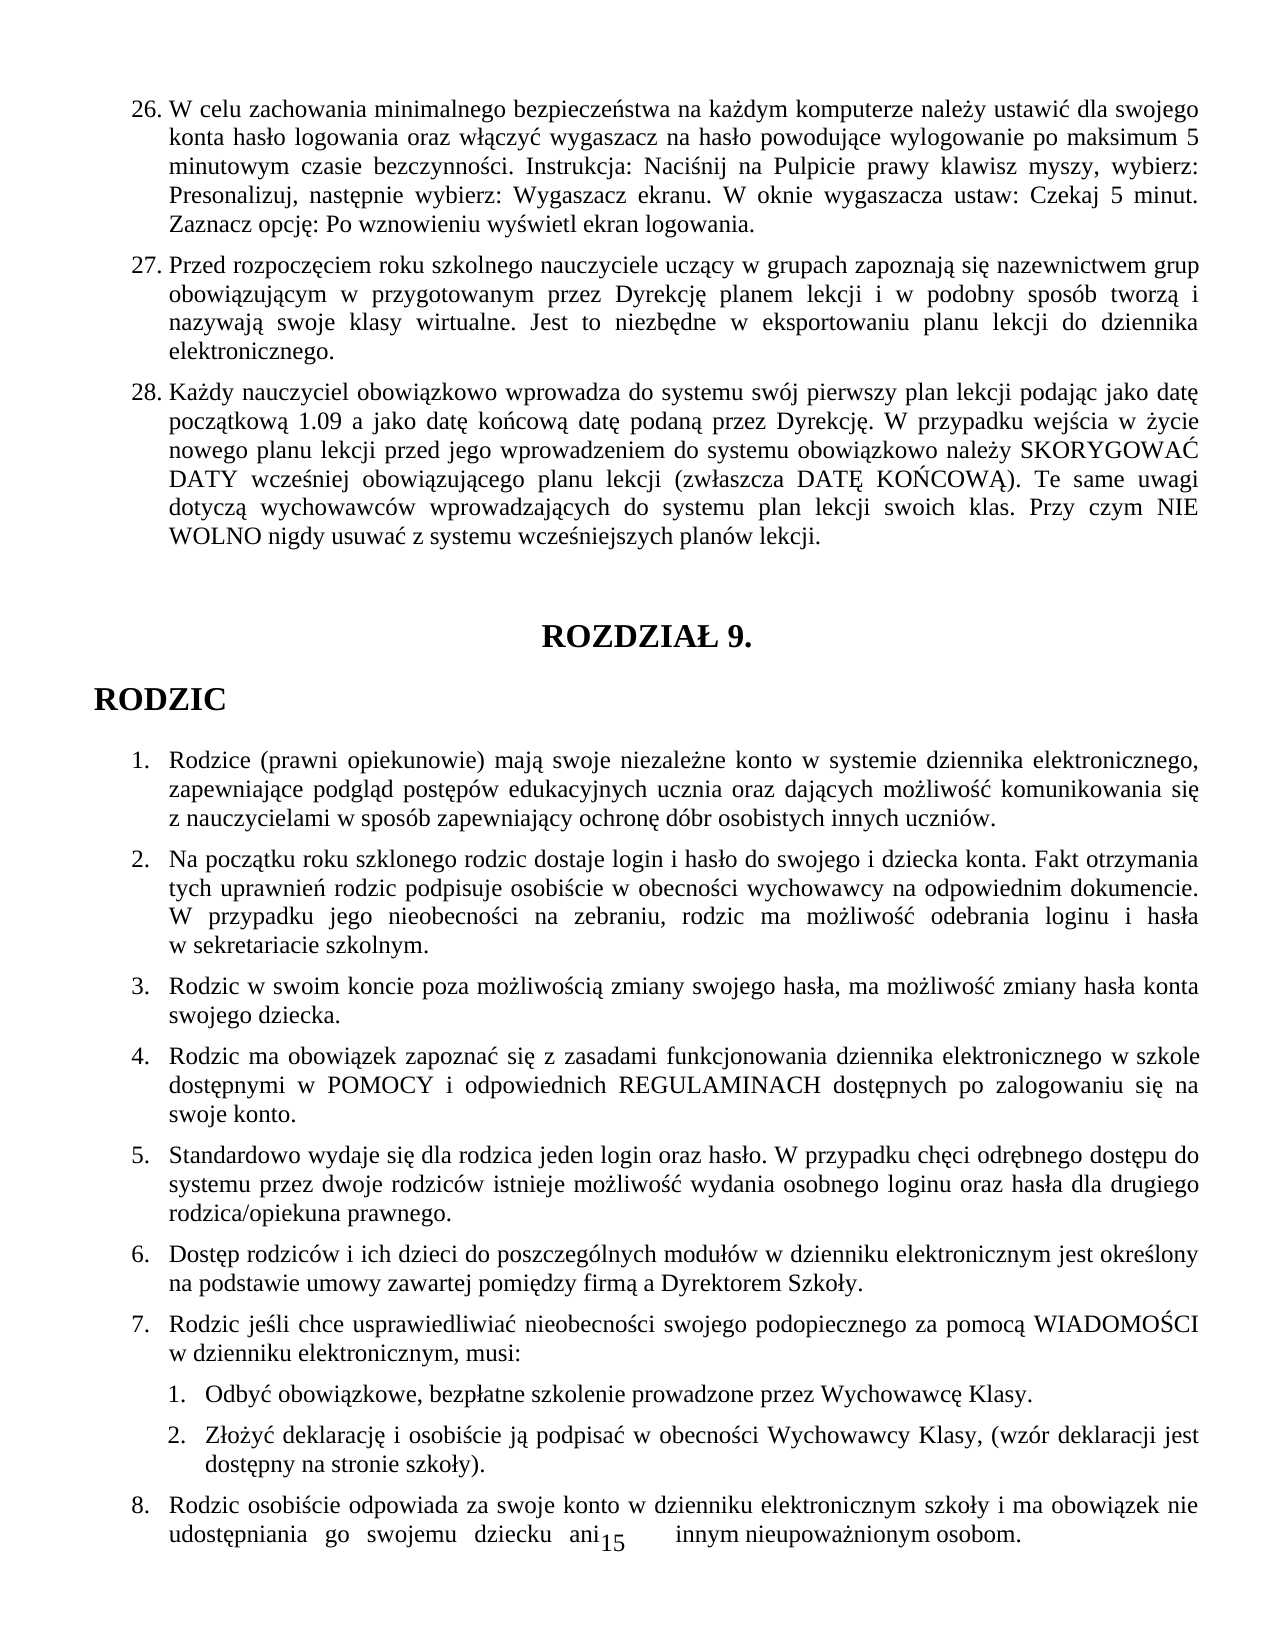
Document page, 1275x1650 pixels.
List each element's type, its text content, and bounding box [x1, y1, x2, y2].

list Przed rozpoczęciem roku szkolnego nauczyciele uczący w grupach zapoznają się nazewnictwem grup obowiązującym w przygotowanym przez Dyrekcję planem lekcji i w podobny sposób tworzą i nazywają swoje klasy wirtualne. Jest to niezbędne w eksportowaniu planu lekcji do dziennika elektronicznego. [131, 250, 1200, 365]
list Każdy nauczyciel obowiązkowo wprowadza do systemu swój pierwszy plan lekcji podając jako datę początkową 1.09 a jako datę końcową datę podaną przez Dyrekcję. W przypadku wejścia w życie nowego planu lekcji przed jego wprowadzeniem do systemu obowiązkowo należy SKORYGOWAĆ DATY wcześniej obowiązującego planu lekcji (zwłaszcza DATĘ KOŃCOWĄ). Te same uwagi dotyczą wychowawców wprowadzających do systemu plan lekcji swoich klas. Przy czym NIE WOLNO nigdy usuwać z systemu wcześniejszych planów lekcji. [131, 377, 1200, 550]
subtitle ROZDZIAŁ 9. [94, 616, 1200, 654]
list Złożyć deklarację i osobiście ją podpisać w obecności Wychowawcy Klasy, (wzór deklaracji jest dostępny na stronie szkoły). [167, 1420, 1200, 1478]
list Rodzice (prawni opiekunowie) mają swoje niezależne konto w systemie dziennika elektronicznego, zapewniające podgląd postępów edukacyjnych ucznia oraz dających możliwość komunikowania się z nauczycielami w sposób zapewniający ochronę dóbr osobistych innych uczniów. [131, 745, 1200, 831]
list Na początku roku szklonego rodzic dostaje login i hasło do swojego i dziecka konta. Fakt otrzymania tych uprawnień rodzic podpisuje osobiście w obecności wychowawcy na odpowiednim dokumencie. W przypadku jego nieobecności na zebraniu, rodzic ma możliwość odebrania loginu i hasła w sekretariacie szkolnym. [131, 844, 1200, 959]
list Rodzic jeśli chce usprawiedliwiać nieobecności swojego podopiecznego za pomocą WIADOMOŚCI w dzienniku elektronicznym, musi: [131, 1309, 1200, 1366]
list Rodzic ma obowiązek zapoznać się z zasadami funkcjonowania dziennika elektronicznego w szkole dostępnymi w POMOCY i odpowiednich REGULAMINACH dostępnych po zalogowaniu się na swoje konto. [131, 1041, 1200, 1128]
list Dostęp rodziców i ich dzieci do poszczególnych modułów w dzienniku elektronicznym jest określony na podstawie umowy zawartej pomiędzy firmą a Dyrektorem Szkoły. [131, 1239, 1200, 1296]
list Rodzic w swoim koncie poza możliwością zmiany swojego hasła, ma możliwość zmiany hasła konta swojego dziecka. [131, 971, 1200, 1029]
list Odbyć obowiązkowe, bezpłatne szkolenie prowadzone przez Wychowawcę Klasy. [167, 1379, 1200, 1408]
subtitle RODZIC [94, 679, 1200, 718]
list W celu zachowania minimalnego bezpieczeństwa na każdym komputerze należy ustawić dla swojego konta hasło logowania oraz włączyć wygaszacz na hasło powodujące wylogowanie po maksimum 5 minutowym czasie bezczynności. Instrukcja: Naciśnij na Pulpicie prawy klawisz myszy, wybierz: Presonalizuj, następnie wybierz: Wygaszacz ekranu. W oknie wygaszacza ustaw: Czekaj 5 minut. Zaznacz opcję: Po wznowieniu wyświetl ekran logowania. [131, 94, 1200, 237]
list Standardowo wydaje się dla rodzica jeden login oraz hasło. W przypadku chęci odrębnego dostępu do systemu przez dwoje rodziców istnieje możliwość wydania osobnego loginu oraz hasła dla drugiego rodzica/opiekuna prawnego. [131, 1140, 1200, 1226]
list Rodzic osobiście odpowiada za swoje konto w dzienniku elektronicznym szkoły i ma obowiązek nie udostępniania go swojemu dziecku ani innym nieupoważnionym osobom. [131, 1490, 1200, 1548]
